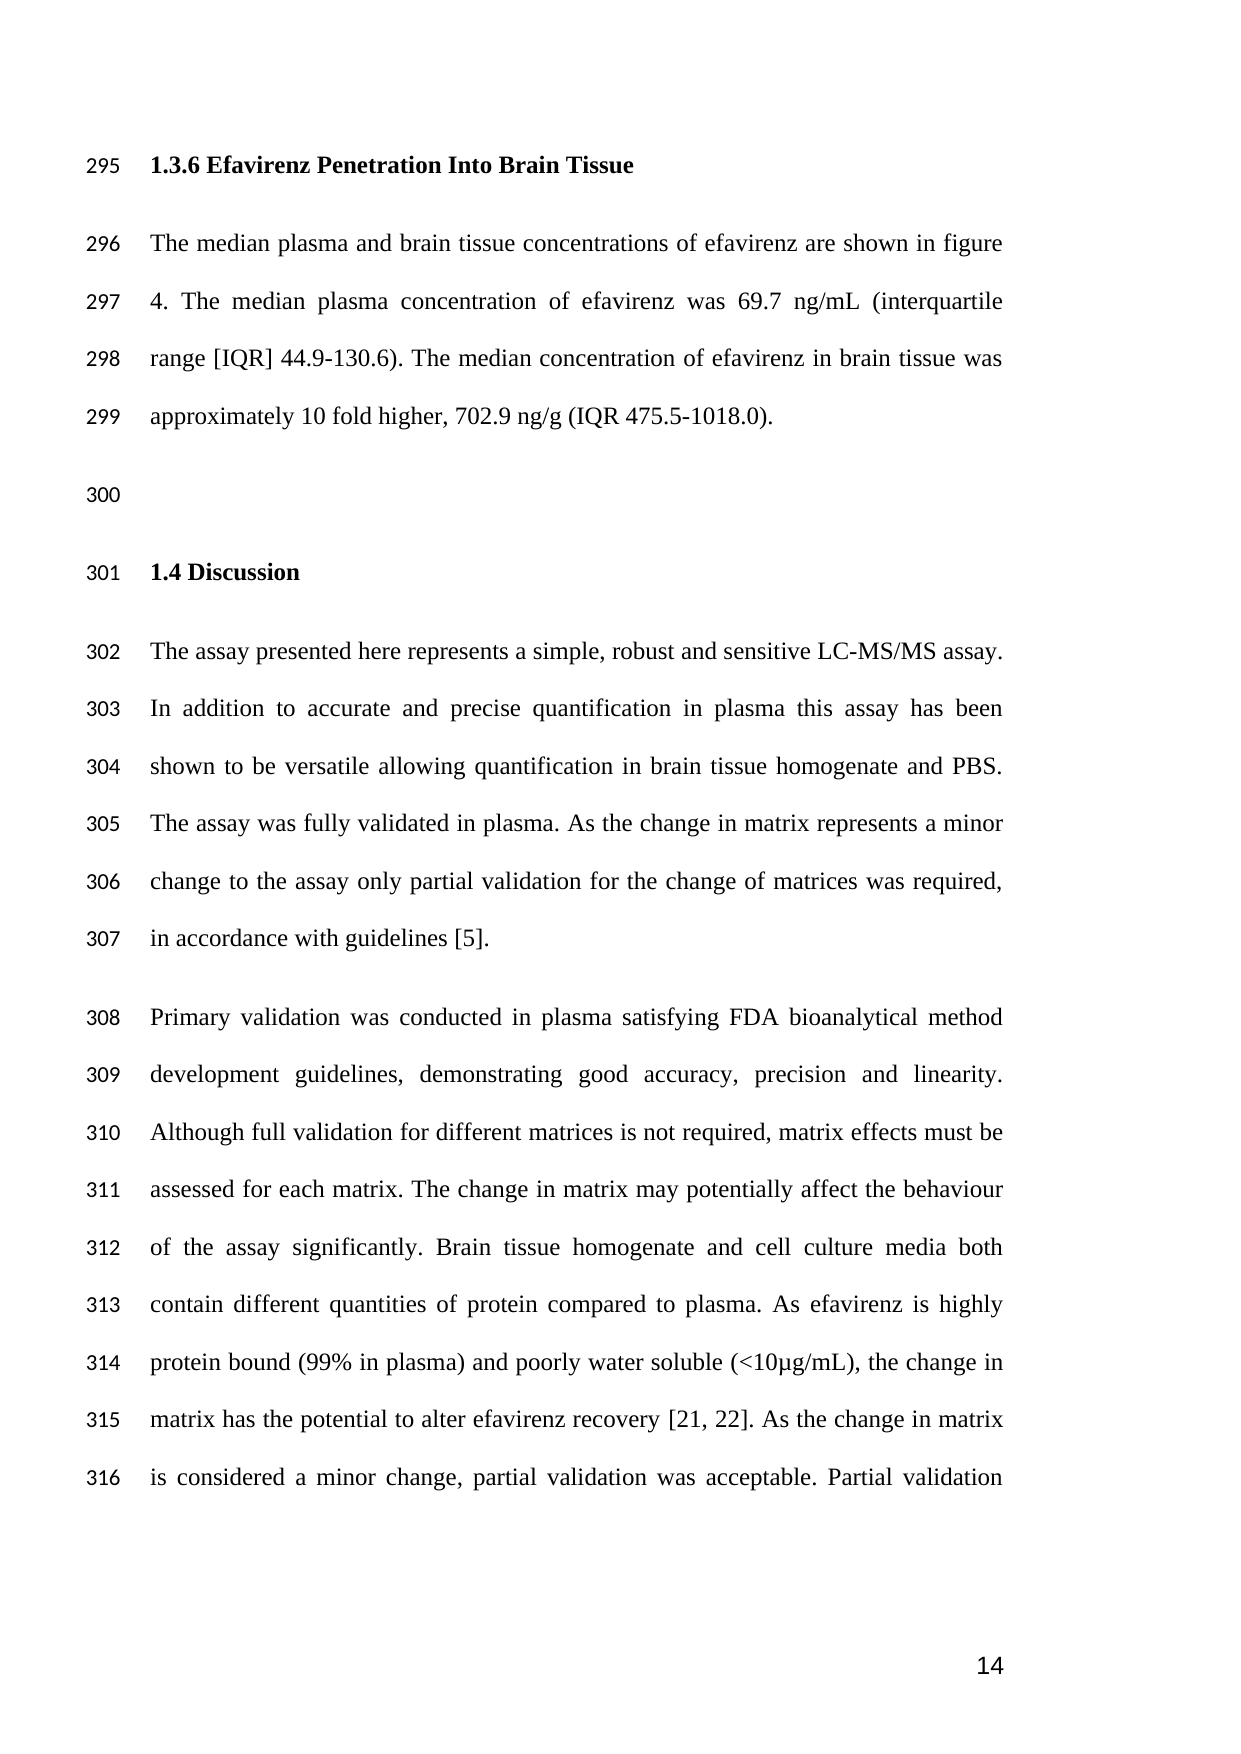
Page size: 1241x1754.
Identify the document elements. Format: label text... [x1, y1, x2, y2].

text 1.3.6 Efavirenz Penetration Into Brain Tissue [150, 150, 1004, 179]
text 1.4 Discussion [150, 557, 1004, 586]
text The median plasma and brain tissue concentrations of efavirenz are shown in figure 4. The median plasma concentration of efavirenz was 69.7 ng/mL (interquartile range [IQR] 44.9-130.6). The median concentration of efavirenz in brain tissue was approximately 10 fold higher, 702.9 ng/g (IQR 475.5-1018.0). [150, 228, 1004, 429]
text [150, 1002, 1004, 1490]
text The assay presented here represents a simple, robust and sensitive LC-MS/MS assay. In addition to accurate and precise quantification in plasma this assay has been shown to be versatile allowing quantification in brain tissue homogenate and PBS. The assay was fully validated in plasma. As the change in matrix represents a minor change to the assay only partial validation for the change of matrices was required, in accordance with guidelines [5]. [150, 636, 1004, 952]
